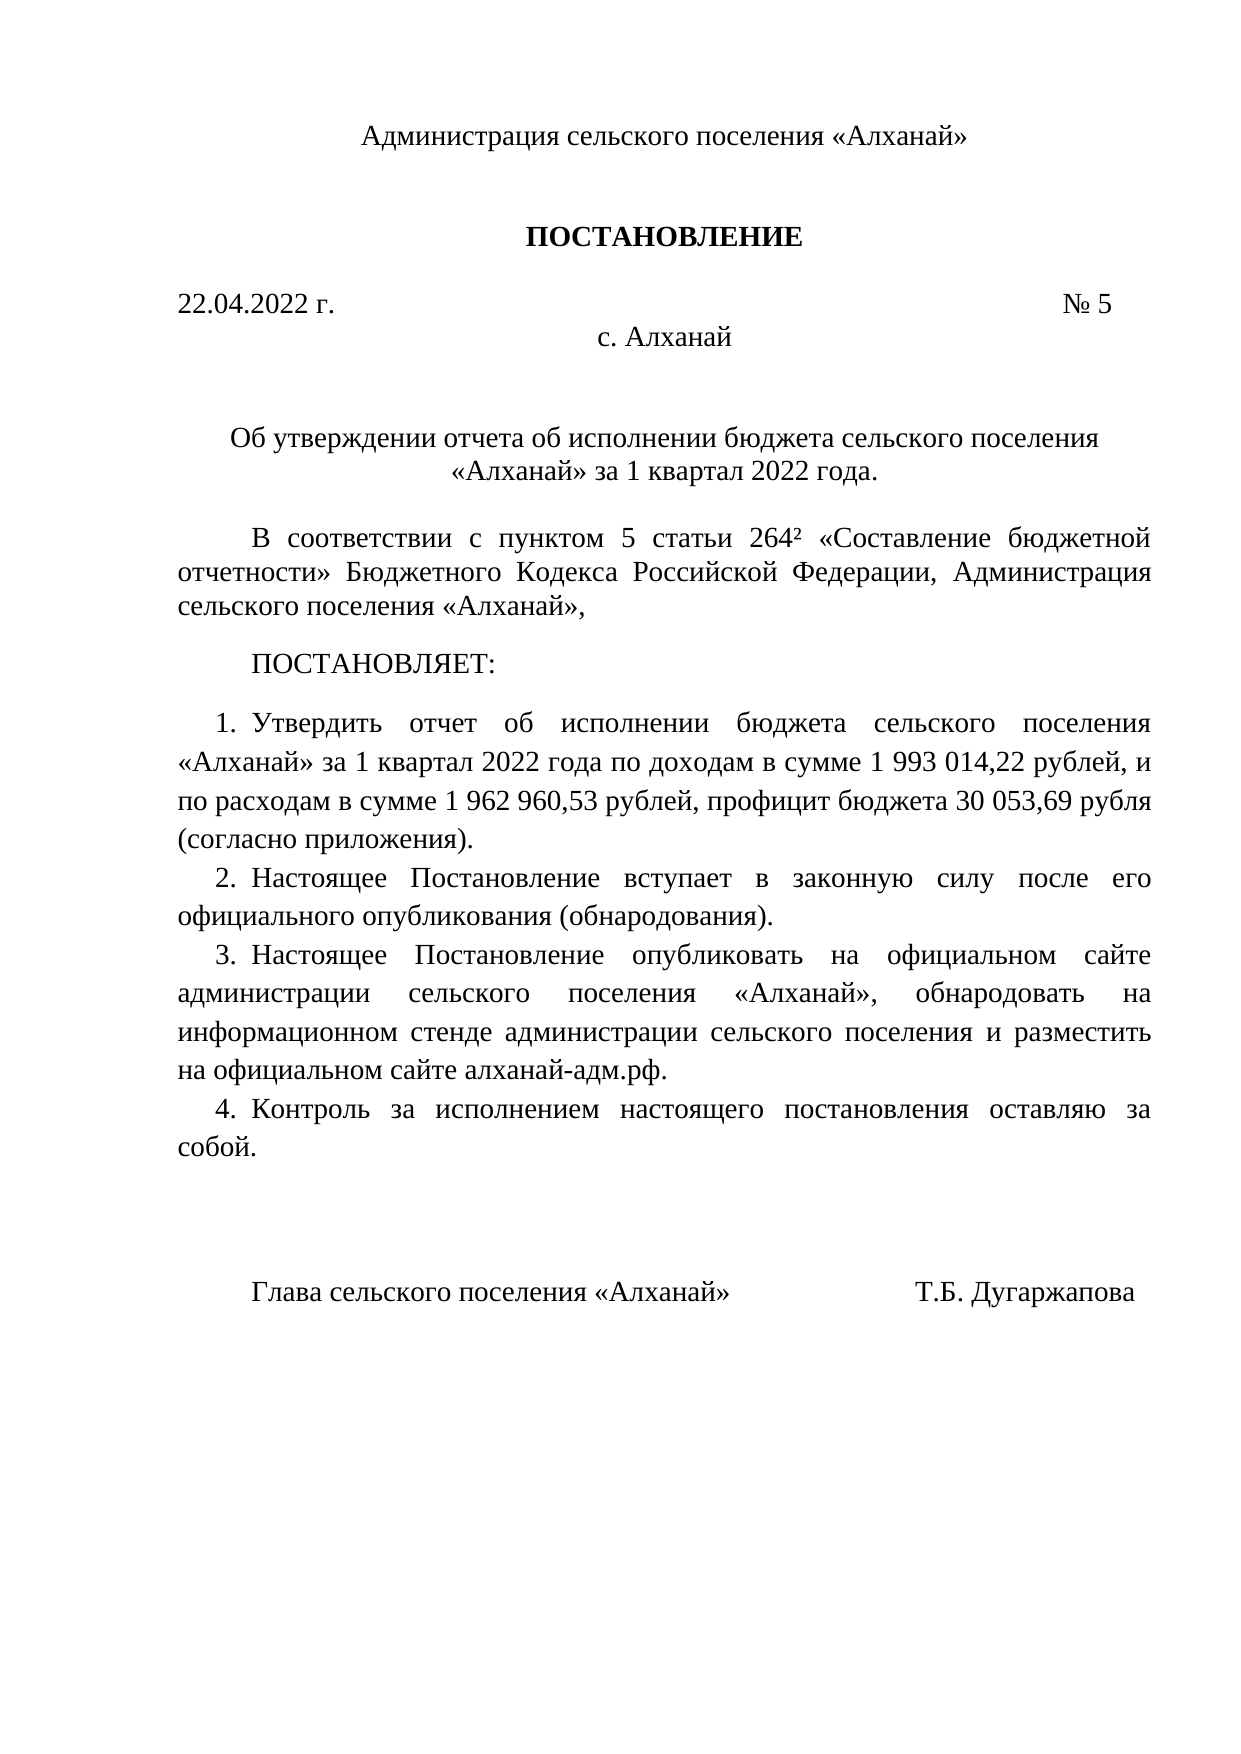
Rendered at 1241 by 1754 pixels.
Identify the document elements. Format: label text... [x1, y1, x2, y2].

list Настоящее Постановление опубликовать на официальном сайте администрации сельского поселения «Алханай», обнародовать на информационном стенде администрации сельского поселения и разместить на официальном сайте алханай-адм.рф. [177, 937, 1152, 1086]
list Настоящее Постановление вступает в законную силу после его официального опубликования (обнародования). [177, 860, 1152, 932]
text Об утверждении отчета об исполнении бюджета сельского поселения «Алханай» за 1 квартал 2022 года. [177, 420, 1152, 487]
text 22.04.2022 г. № 5 [177, 286, 1152, 319]
text В соответствии с пунктом 5 статьи 264² «Составление бюджетной отчетности» Бюджетного Кодекса Российской Федерации, Администрация сельского поселения «Алханай», [177, 521, 1152, 621]
text Администрация сельского поселения «Алханай» [177, 118, 1152, 152]
text ПОСТАНОВЛЕНИЕ [177, 219, 1152, 252]
list Контроль за исполнением настоящего постановления оставляю за собой. [177, 1091, 1152, 1163]
list Утвердить отчет об исполнении бюджета сельского поселения «Алханай» за 1 квартал 2022 года по доходам в сумме 1 993 014,22 рублей, и по расходам в сумме 1 962 960,53 рублей, профицит бюджета 30 053,69 рубля (согласно приложения). [177, 706, 1152, 855]
text с. Алханай [177, 319, 1152, 353]
text ПОСТАНОВЛЯЕТ: [177, 646, 1152, 680]
text Глава сельского поселения «Алханай» Т.Б. Дугаржапова [251, 1274, 1152, 1307]
